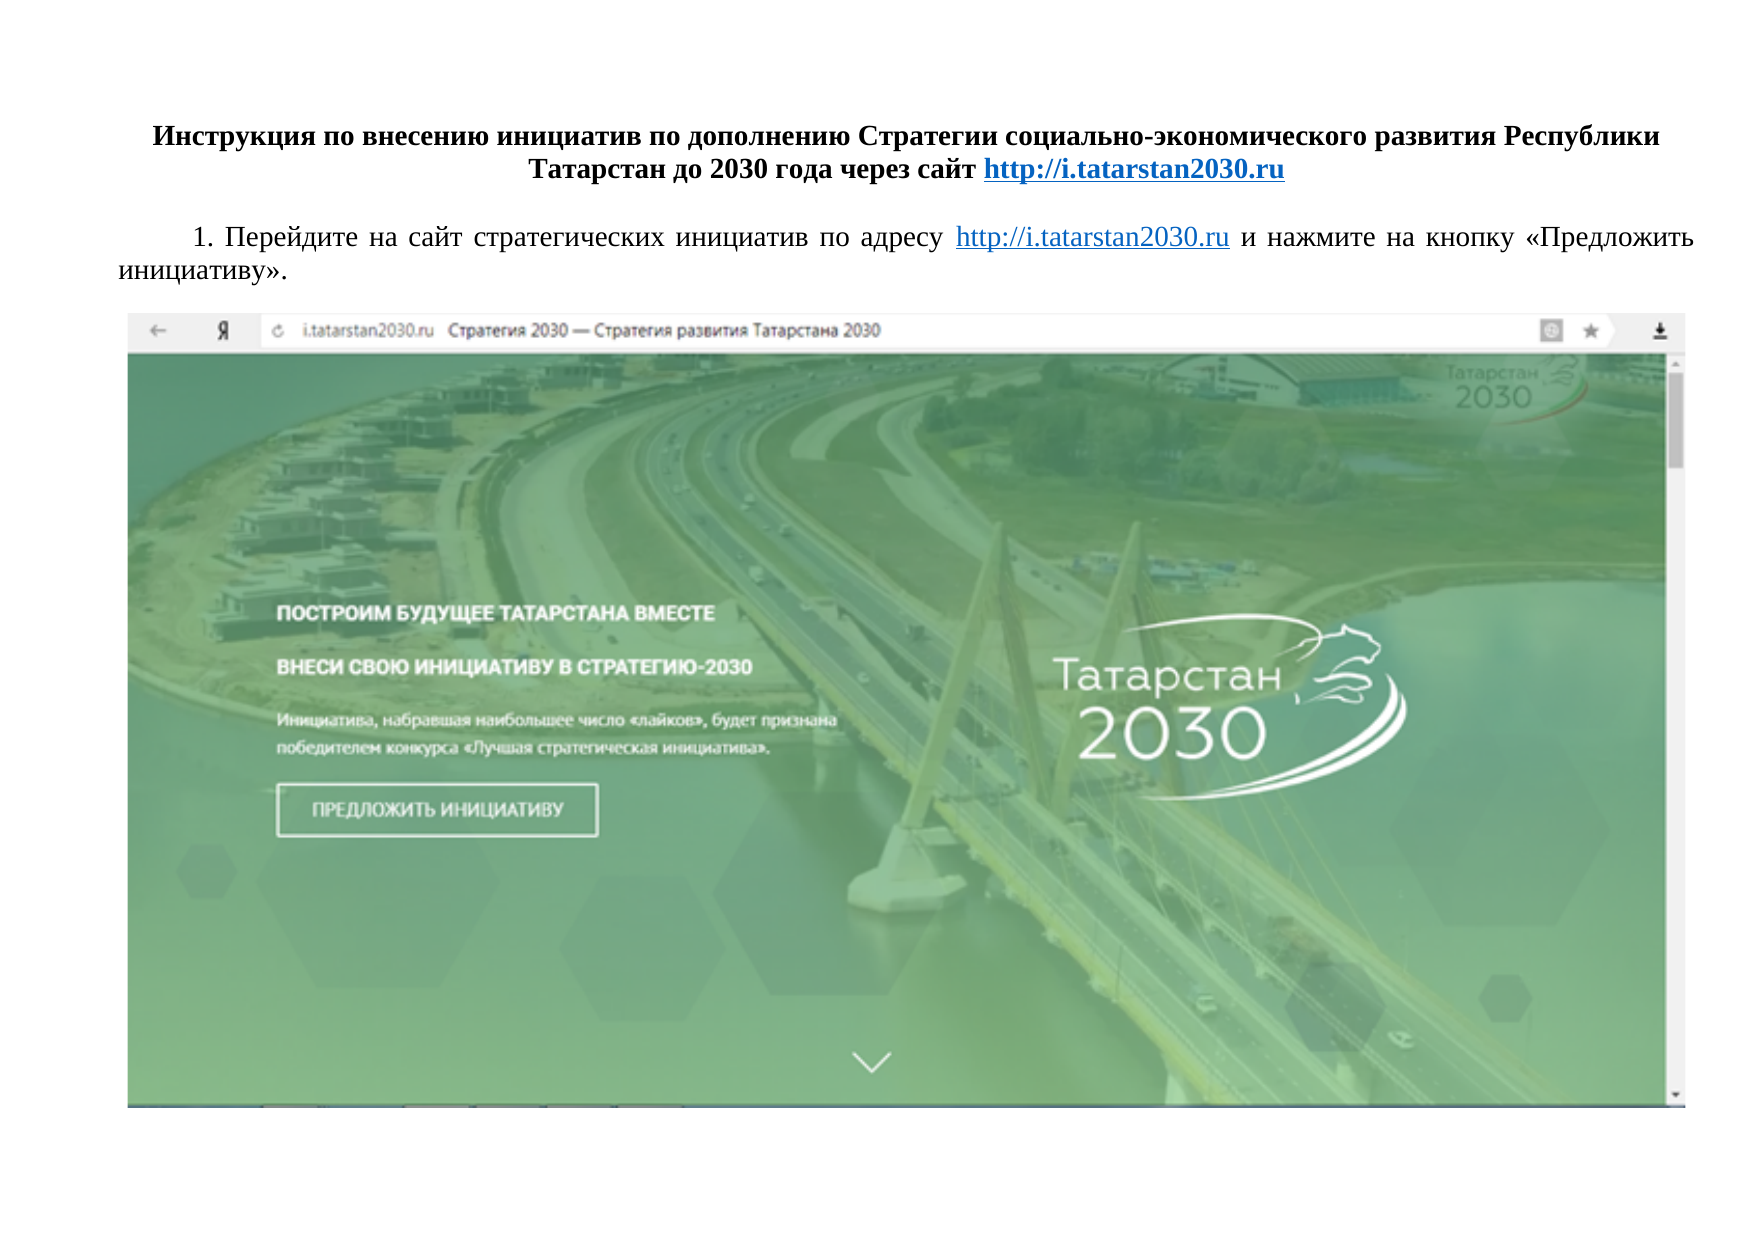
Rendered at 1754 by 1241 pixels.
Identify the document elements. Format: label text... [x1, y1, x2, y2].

text Инструкция по внесению инициатив по дополнению Стратегии социально-экономического развития Республики Татарстан до 2030 года через сайт http://i.tatarstan2030.ru [118, 118, 1695, 185]
text 1. Перейдите на сайт стратегических инициатив по адресу http://i.tatarstan2030.ru и нажмите на кнопку «Предложить инициативу». [118, 219, 1695, 286]
picture [127, 313, 1686, 1108]
